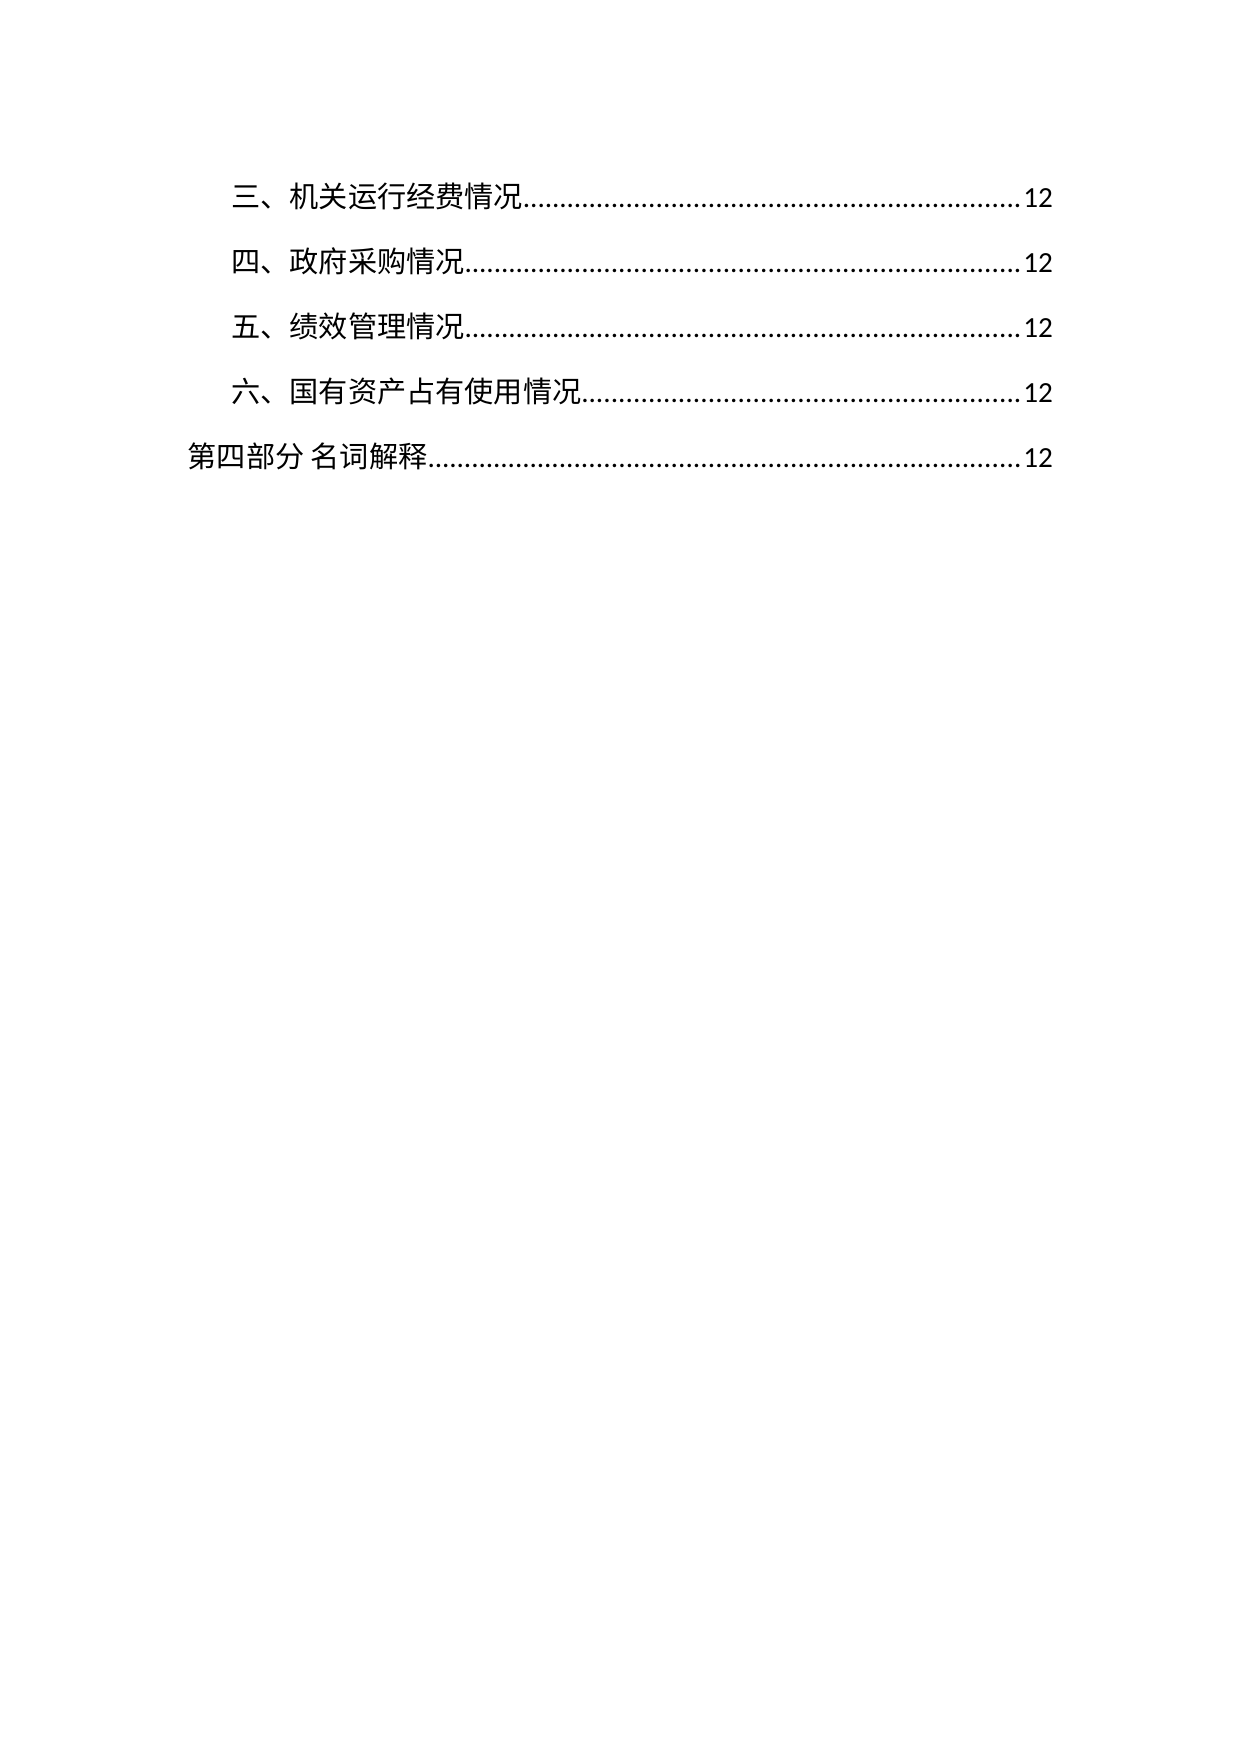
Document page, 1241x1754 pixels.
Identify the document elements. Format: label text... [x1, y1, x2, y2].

text 四、政府采购情况 12 [231, 227, 1053, 292]
text 六、国有资产占有使用情况 12 [231, 357, 1053, 422]
text 第四部分 名词解释 12 [187, 422, 1053, 487]
text 三、机关运行经费情况 12 [231, 162, 1053, 227]
text 五、绩效管理情况 12 [231, 292, 1053, 357]
